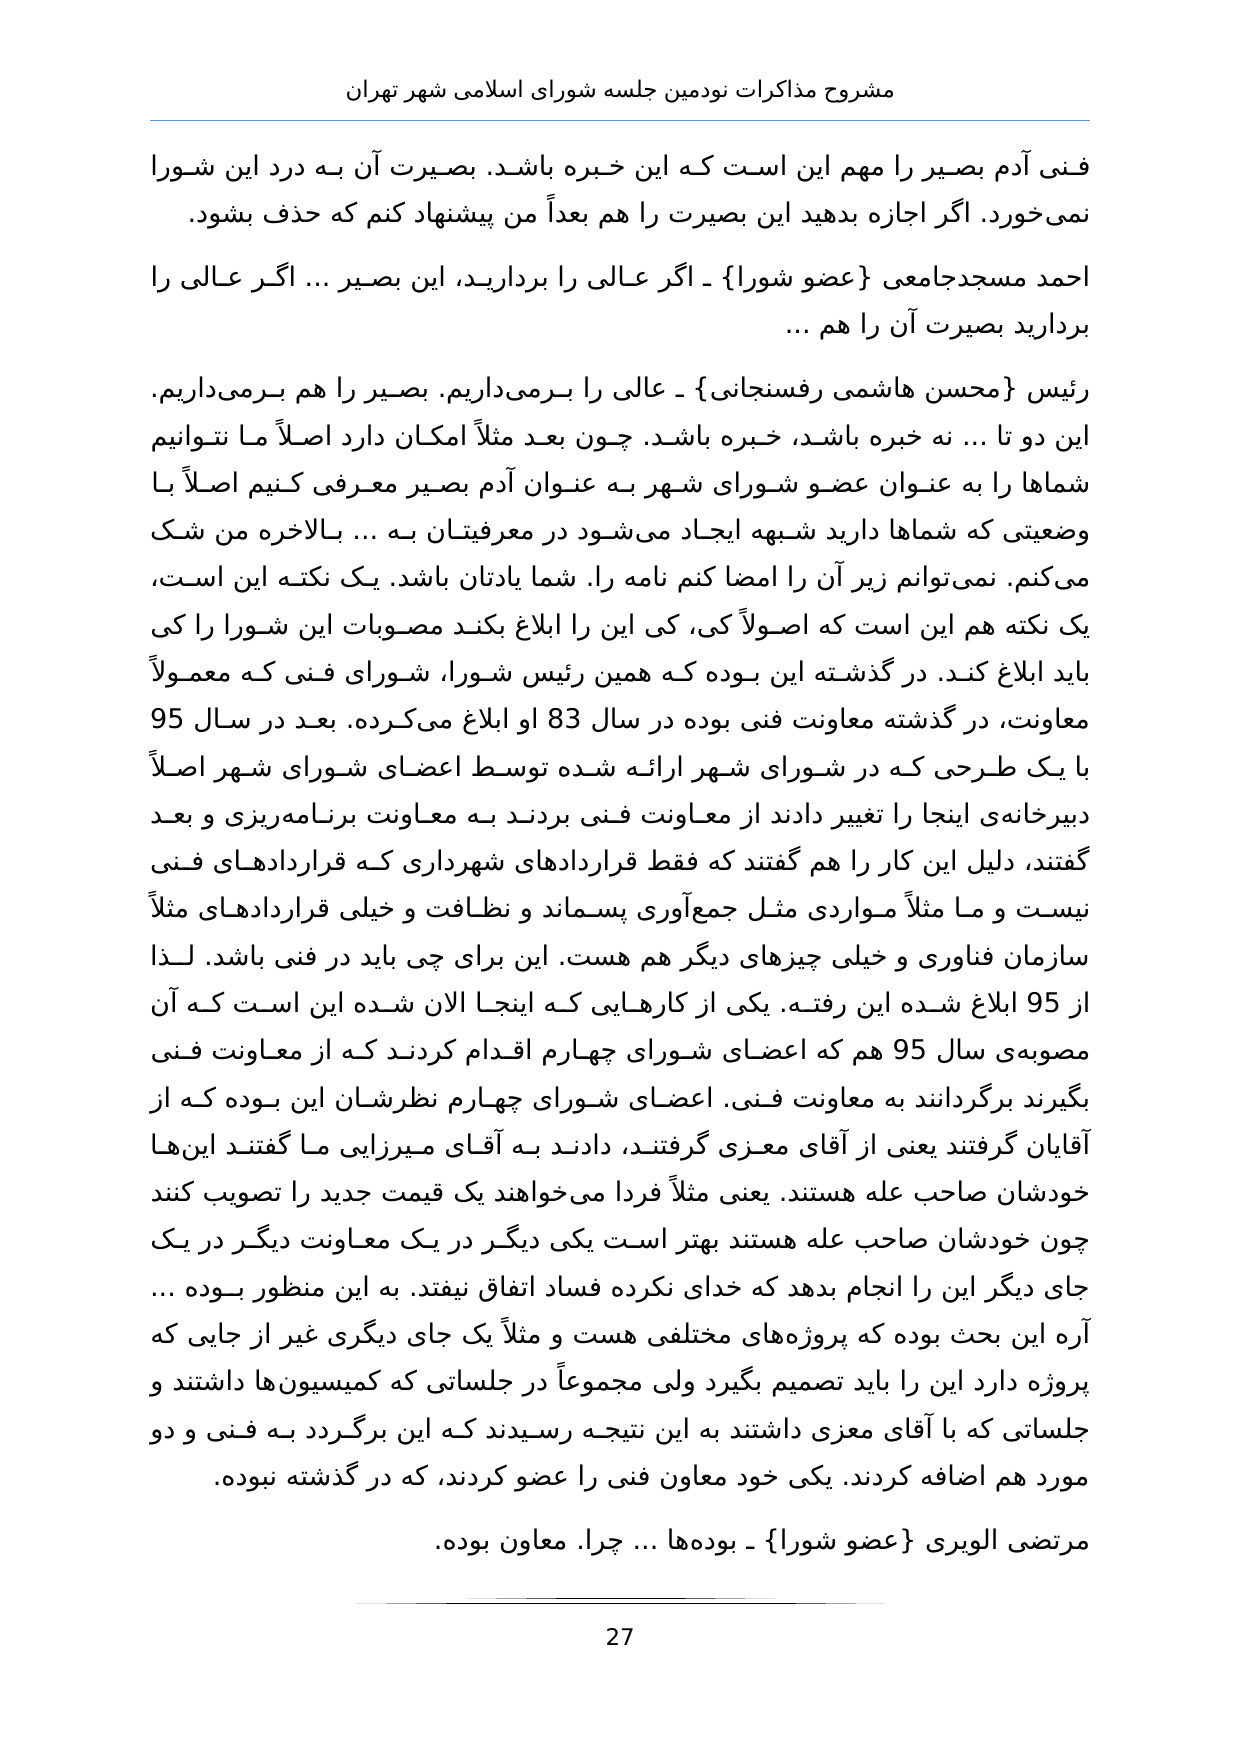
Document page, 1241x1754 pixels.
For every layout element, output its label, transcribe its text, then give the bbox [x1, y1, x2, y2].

text رئیس {محسن هاشمی رفسنجانی} ـ عالی را برمی‌داریم. بصیر را هم برمی‌داریم. این دو تا ... نه خبره باشد، خبره باشد. چون بعد مثلاً امکان دارد اصلاً ما نتوانیم شماها را به عنوان عضو شورای شهر به عنوان آدم بصیر معرفی کنیم اصلاً با وضعیتی که شماها دارید شبهه ایجاد می‌شود در معرفیتان به ... بالاخره من شک می‌کنم. نمی‌توانم زیر آن را امضا کنم نامه را. شما یادتان باشد. یک نکته این است، یک نکته هم این است که اصولاً کی، کی این را ابلاغ بکند مصوبات این شورا را کی باید ابلاغ کند. در گذشته این بوده که همین رئیس شورا، شورای فنی که معمولاً معاونت، در گذشته معاونت فنی بوده در سال 83 او ابلاغ می‌کرده. بعد در سال 95 با یک طرحی که در شورای شهر ارائه شده توسط اعضای شورای شهر اصلاً دبیرخانه‌ی اینجا را تغییر دادند از معاونت فنی بردند به معاونت برنامه‌ریزی و بعد گفتند، دلیل این کار را هم گفتند که فقط قراردادهای شهرداری که قراردادهای فنی نیست و ما مثلاً مواردی مثل جمع‌آوری پسماند و نظافت و خیلی قراردادهای مثلاً سازمان فناوری و خیلی چیزهای دیگر هم هست. این برای چی باید در فنی باشد. لذا از 95 ابلاغ شده این رفته. یکی از کارهایی که اینجا الان شده این است که آن مصوبه‌ی سال 95 هم که اعضای شورای چهارم اقدام کردند که از معاونت فنی بگیرند برگردانند به معاونت فنی. اعضای شورای چهارم نظرشان این بوده که از آقایان گرفتند یعنی از آقای معزی گرفتند، دادند به آقای میرزایی ما گفتند این‌ها خودشان صاحب عله هستند. یعنی مثلاً فردا می‌خواهند یک قیمت جدید را تصویب کنند چون خودشان صاحب عله هستند بهتر است یکی دیگر در یک معاونت دیگر در یک جای دیگر این را انجام بدهد که خدای نکرده فساد اتفاق نیفتد. به این منظور بوده ... آره این بحث بوده که پروژه‌های مختلفی هست و مثلاً یک جای دیگری غیر از جایی که پروژه دارد این را باید تصمیم بگیرد ولی مجموعاً در جلساتی که کمیسیون‌ها داشتند و جلساتی که با آقای معزی داشتند به این نتیجه رسیدند که این برگردد به فنی و دو مورد هم اضافه کردند. یکی خود معاون فنی را عضو کردند، که در گذشته نبوده. [150, 372, 1090, 1492]
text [150, 150, 1090, 229]
text احمد مسجدجامعی {عضو شورا} ـ اگر عالی را بردارید، این بصیر ... اگر عالی را بردارید بصیرت آن را هم ... [150, 261, 1090, 340]
text مرتضی الویری {عضو شورا} ـ بوده‌ها ... چرا. معاون بوده. [150, 1524, 1090, 1556]
